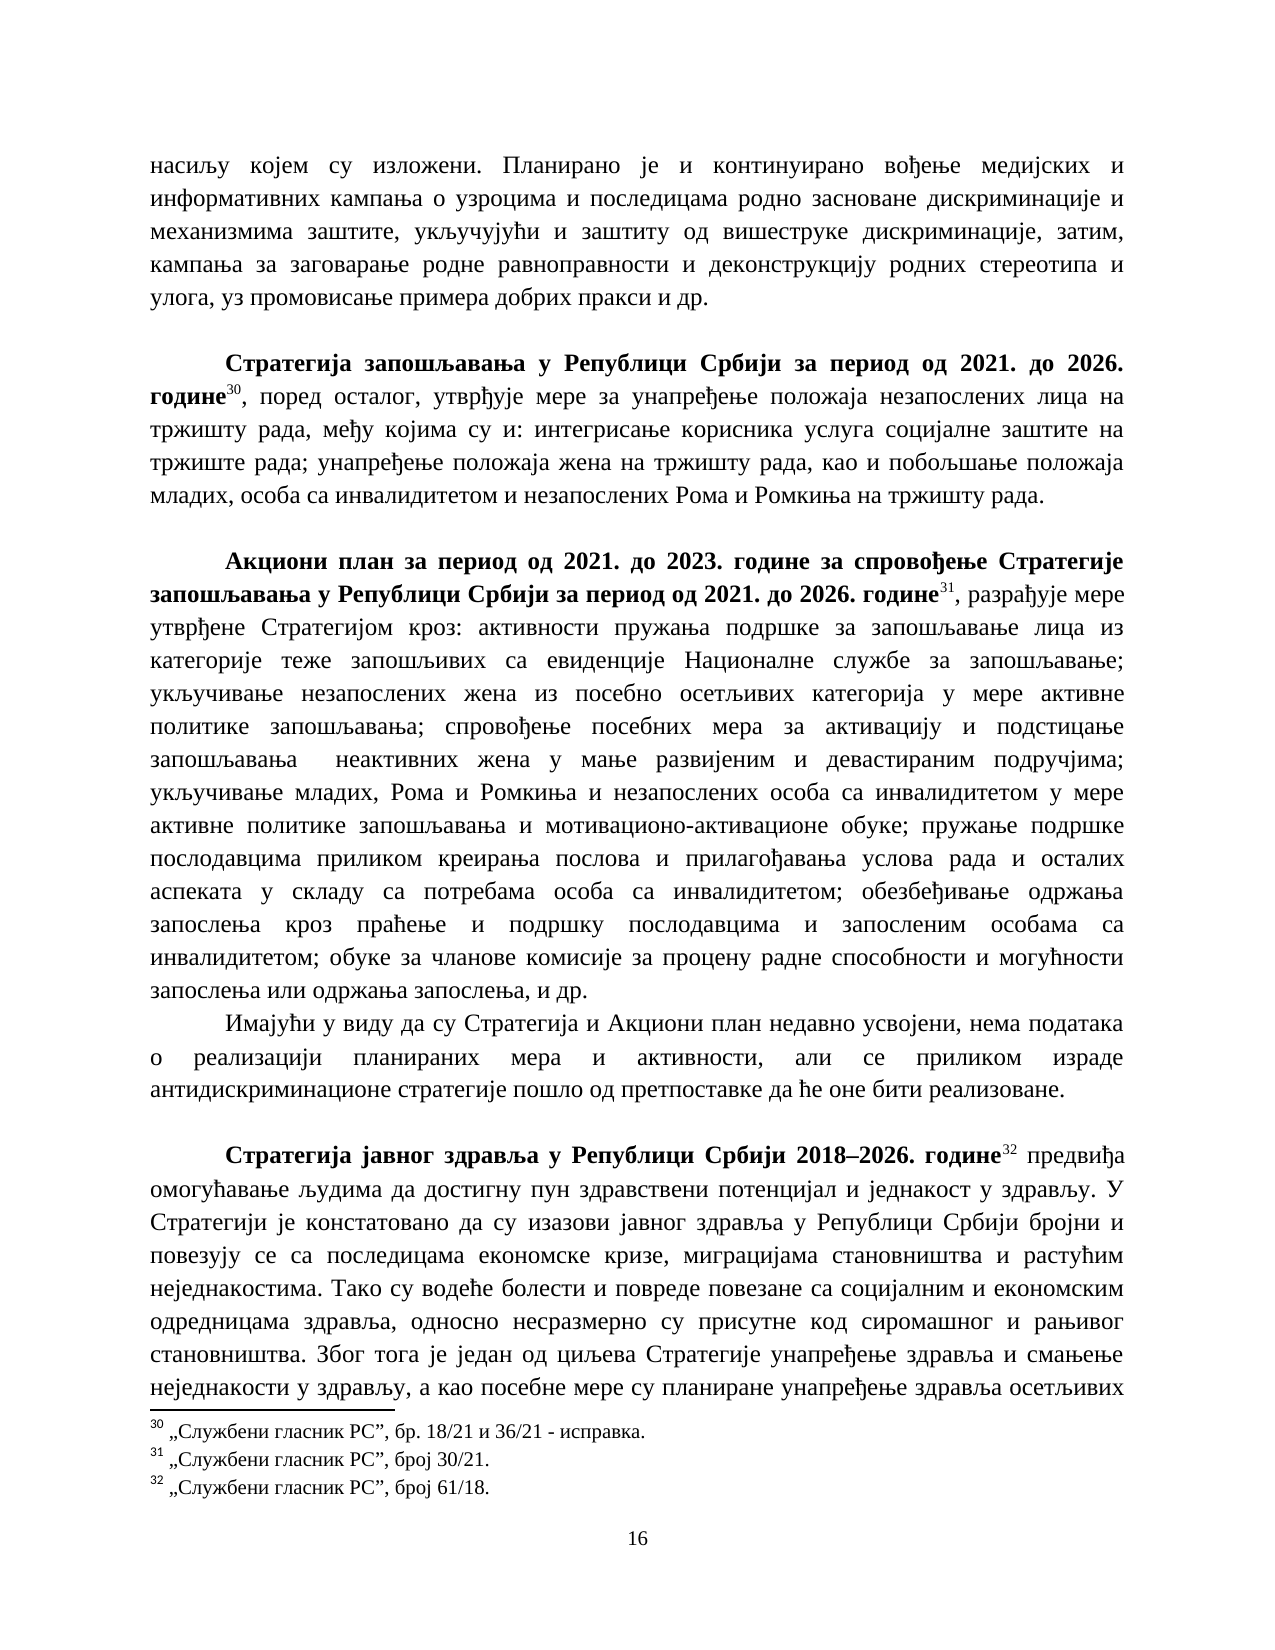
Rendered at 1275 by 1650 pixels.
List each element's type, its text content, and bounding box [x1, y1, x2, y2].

text Стратегија запошљавања у Републици Србији за период од 2021. до 2026. године, поред осталог, утврђује мере за унапређење положаја незапослених лица на тржишту рада, међу којима су и: интегрисање корисника услуга социјалне заштите на тржиште рада; унапређење положаја жена на тржишту рада, као и побољшање положаја младих, особа са инвалидитетом и незапослених Рома и Ромкиња на тржишту рада. [150, 348, 1125, 509]
text Имајући у виду да су Стратегија и Акциони план недавно усвојени, нема података о реализацији планираних мера и активности, али се приликом израде антидискриминационе стратегије пошло од претпоставке да ће оне бити реализоване. [150, 1008, 1125, 1103]
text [150, 1141, 1125, 1240]
text Акциони план за период од 2021. до 2023. годинe за спровођење Стратегије запошљавања у Републици Србији за период од 2021. до 2026. године, разрађује мере утврђене Стратегијом кроз: активности пружања подршке за запошљавање лица из категорије теже запошљивих са евиденције Националне службе за запошљавање; укључивање незапослених жена из посебно осетљивих категорија у мере активне политике запошљавања; спровођење посебних мера за активацију и подстицање запошљавања неактивних жена у мање развијеним и девастираним подручјима; укључивање младих, Рома и Ромкиња и незапослених особа са инвалидитетом у мере активне политике запошљавања и мотивационо-активационе обуке; пружање подршке послодавцима приликом креирања послова и прилагођавања услова рада и осталих аспеката у складу са потребама особа са инвалидитетом; обезбеђивање одржања запослења кроз праћење и подршку послодавцима и запосленим особама са инвалидитетом; обуке за чланове комисије за процену радне способности и могућности запослења или одржања запослења, и др. [150, 546, 1125, 1004]
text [150, 150, 1125, 311]
